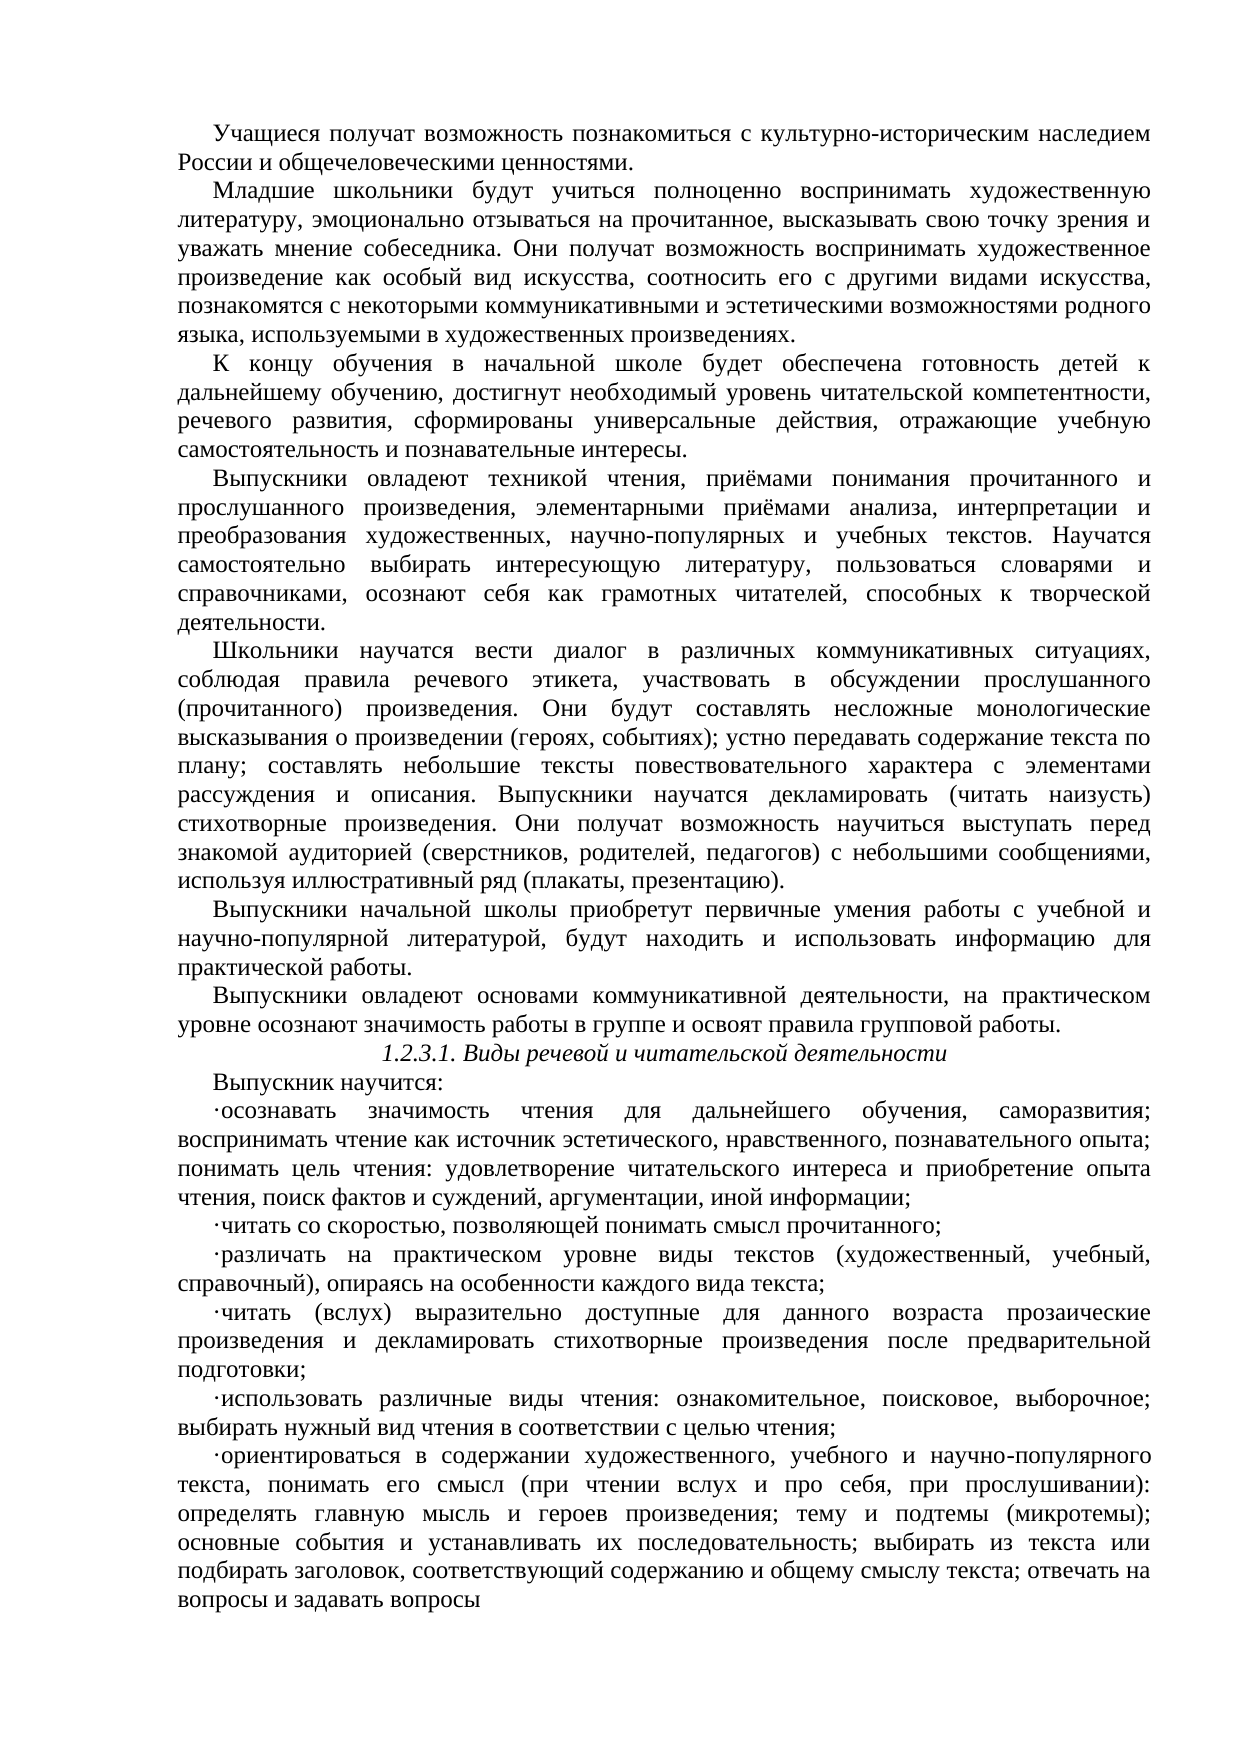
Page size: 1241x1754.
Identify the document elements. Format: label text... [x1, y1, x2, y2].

text Выпускники начальной школы приобретут первичные умения работы с учебной и научно-популярной литературой, будут находить и использовать информацию для практической работы. [177, 894, 1152, 981]
text К концу обучения в начальной школе будет обеспечена готовность детей к дальнейшему обучению, достигнут необходимый уровень читательской компетентности, речевого развития, сформированы универсальные действия, отражающие учебную самостоятельность и познавательные интересы. [177, 348, 1152, 463]
text ·ориентироваться в содержании художественного, учебного и научно-популярного текста, понимать его смысл (при чтении вслух и про себя, при прослушивании): определять главную мысль и героев произведения; тему и подтемы (микротемы); основные события и устанавливать их последовательность; выбирать из текста или подбирать заголовок, соответствующий содержанию и общему смыслу текста; отвечать на вопросы и задавать вопросы [177, 1441, 1152, 1613]
text Учащиеся получат возможность познакомиться с культурно-историческим наследием России и общечеловеческими ценностями. [177, 118, 1152, 176]
text ·различать на практическом уровне виды текстов (художественный, учебный, справочный), опираясь на особенности каждого вида текста; [177, 1239, 1152, 1297]
text Выпускники овладеют техникой чтения, приёмами понимания прочитанного и прослушанного произведения, элементарными приёмами анализа, интерпретации и преобразования художественных, научно-популярных и учебных текстов. Научатся самостоятельно выбирать интересующую литературу, пользоваться словарями и справочниками, осознают себя как грамотных читателей, способных к творческой деятельности. [177, 463, 1152, 636]
text ·читать со скоростью, позволяющей понимать смысл прочитанного; [177, 1211, 1152, 1239]
text ·осознавать значимость чтения для дальнейшего обучения, саморазвития; воспринимать чтение как источник эстетического, нравственного, познавательного опыта; понимать цель чтения: удовлетворение читательского интереса и приобретение опыта чтения, поиск фактов и суждений, аргументации, иной информации; [177, 1096, 1152, 1211]
text Выпускник научится: [177, 1067, 1152, 1096]
text Школьники научатся вести диалог в различных коммуникативных ситуациях, соблюдая правила речевого этикета, участвовать в обсуждении прослушанного (прочитанного) произведения. Они будут составлять несложные монологические высказывания о произведении (героях, событиях); устно передавать содержание текста по плану; составлять небольшие тексты повествовательного характера с элементами рассуждения и описания. Выпускники научатся декламировать (читать наизусть) стихотворные произведения. Они получат возможность научиться выступать перед знакомой аудиторией (сверстников, родителей, педагогов) с небольшими сообщениями, используя иллюстративный ряд (плакаты, презентацию). [177, 636, 1152, 894]
text Выпускники овладеют основами коммуникативной деятельности, на практическом уровне осознают значимость работы в группе и освоят правила групповой работы. [177, 981, 1152, 1038]
text ·читать (вслух) выразительно доступные для данного возраста прозаические произведения и декламировать стихотворные произведения после предварительной подготовки; [177, 1297, 1152, 1383]
text 1.2.3.1. Виды речевой и читательской деятельности [177, 1038, 1152, 1067]
text Младшие школьники будут учиться полноценно воспринимать художественную литературу, эмоционально отзываться на прочитанное, высказывать свою точку зрения и уважать мнение собеседника. Они получат возможность воспринимать художественное произведение как особый вид искусства, соотносить его с другими видами искусства, познакомятся с некоторыми коммуникативными и эстетическими возможностями родного языка, используемыми в художественных произведениях. [177, 176, 1152, 348]
text ·использовать различные виды чтения: ознакомительное, поисковое, выборочное; выбирать нужный вид чтения в соответствии с целью чтения; [177, 1383, 1152, 1441]
